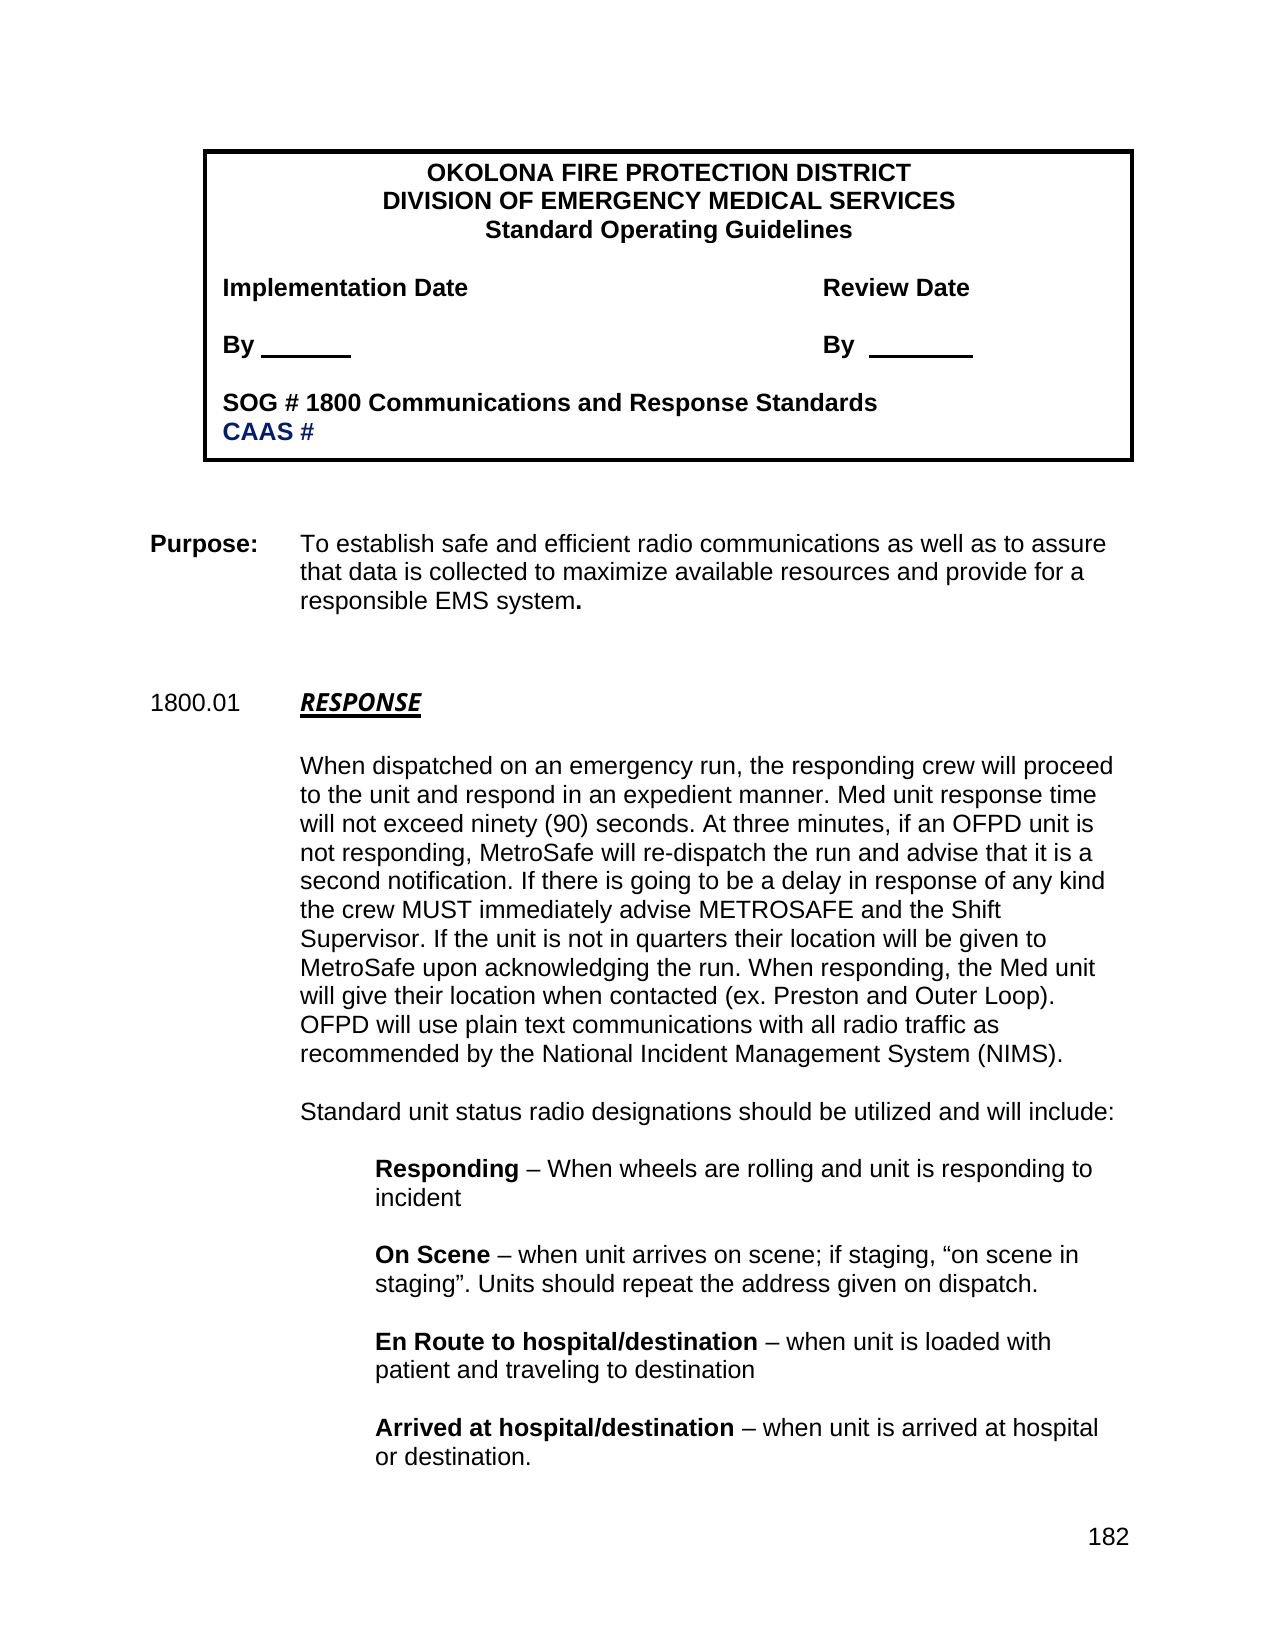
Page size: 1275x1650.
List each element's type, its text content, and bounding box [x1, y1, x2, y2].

text Standard unit status radio designations should be utilized and will include: [300, 1096, 1275, 1125]
text When dispatched on an emergency run, the responding crew will proceed to the unit and respond in an expedient manner. Med unit response time will not exceed ninety (90) seconds. At three minutes, if an OFPD unit is not responding, MetroSafe will re-dispatch the run and advise that it is a second notification. If there is going to be a delay in response of any kind the crew MUST immediately advise METROSAFE and the Shift Supervisor. If the unit is not in quarters their location will be given to MetroSafe upon acknowledging the run. When responding, the Med unit will give their location when contacted (ex. Preston and Outer Loop). OFPD will use plain text communications with all radio traffic as recommended by the National Incident Management System (NIMS). [300, 751, 1125, 1068]
text Responding – When wheels are rolling and unit is responding to incident [375, 1154, 1096, 1211]
text Purpose: To establish safe and efficient radio communications as well as to assure that data is collected to maximize available resources and provide for a responsible EMS system. [150, 528, 1108, 615]
text On Scene – when unit arrives on scene; if staging, “on scene in staging”. Units should repeat the address given on dispatch. [375, 1240, 1082, 1298]
text Arrived at hospital/destination – when unit is arrived at hospital or destination. [375, 1413, 1101, 1470]
text En Route to hospital/destination – when unit is loaded with patient and traveling to destination [375, 1327, 1054, 1384]
text 1800.01 RESPONSE [150, 685, 1275, 719]
